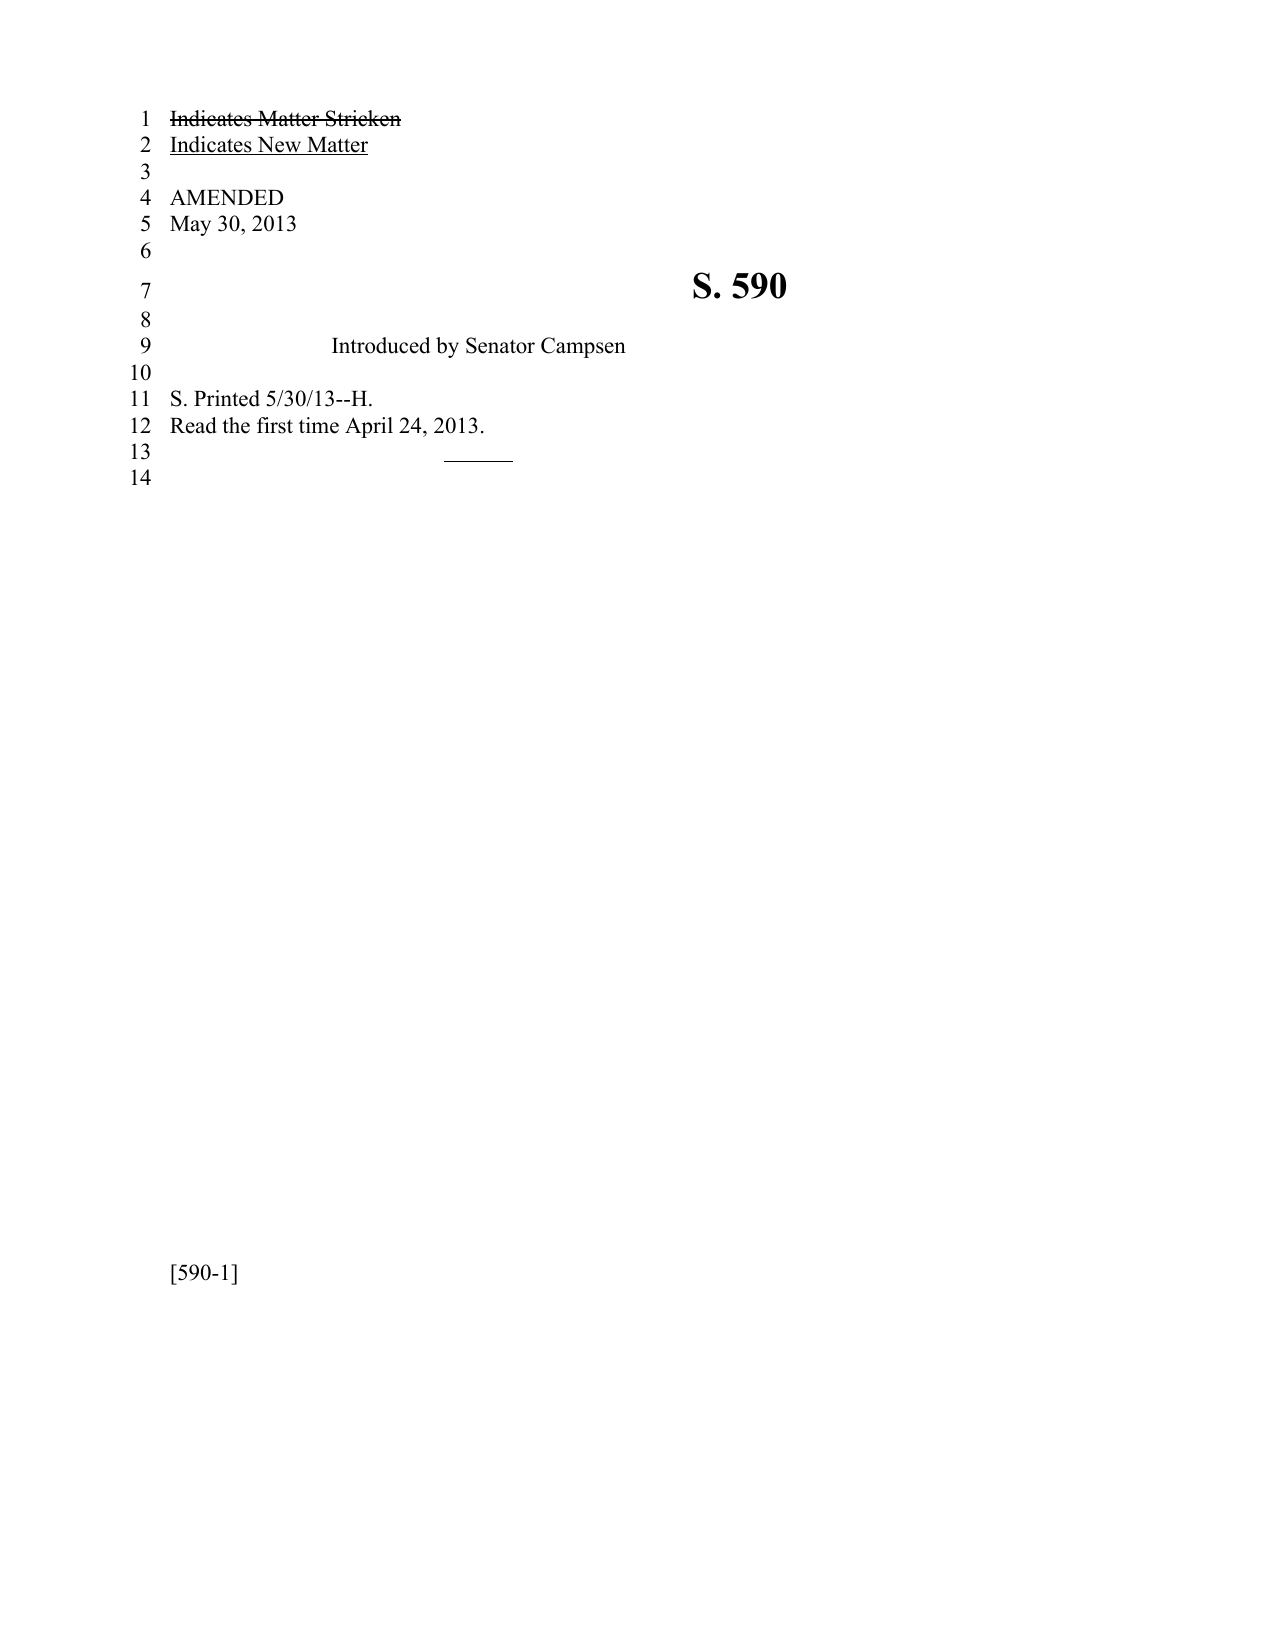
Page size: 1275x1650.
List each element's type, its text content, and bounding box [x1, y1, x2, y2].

text Indicates Matter Stricken [169, 105, 787, 131]
text S. 590 [169, 263, 787, 306]
text Read the first time April 24, 2013. [169, 412, 787, 438]
text AMENDED [169, 184, 787, 210]
text May 30, 2013 [169, 210, 787, 237]
text Indicates New Matter [169, 131, 787, 158]
text S. Printed 5/30/13--H. [169, 385, 787, 412]
text Introduced by Senator Campsen [169, 333, 787, 359]
